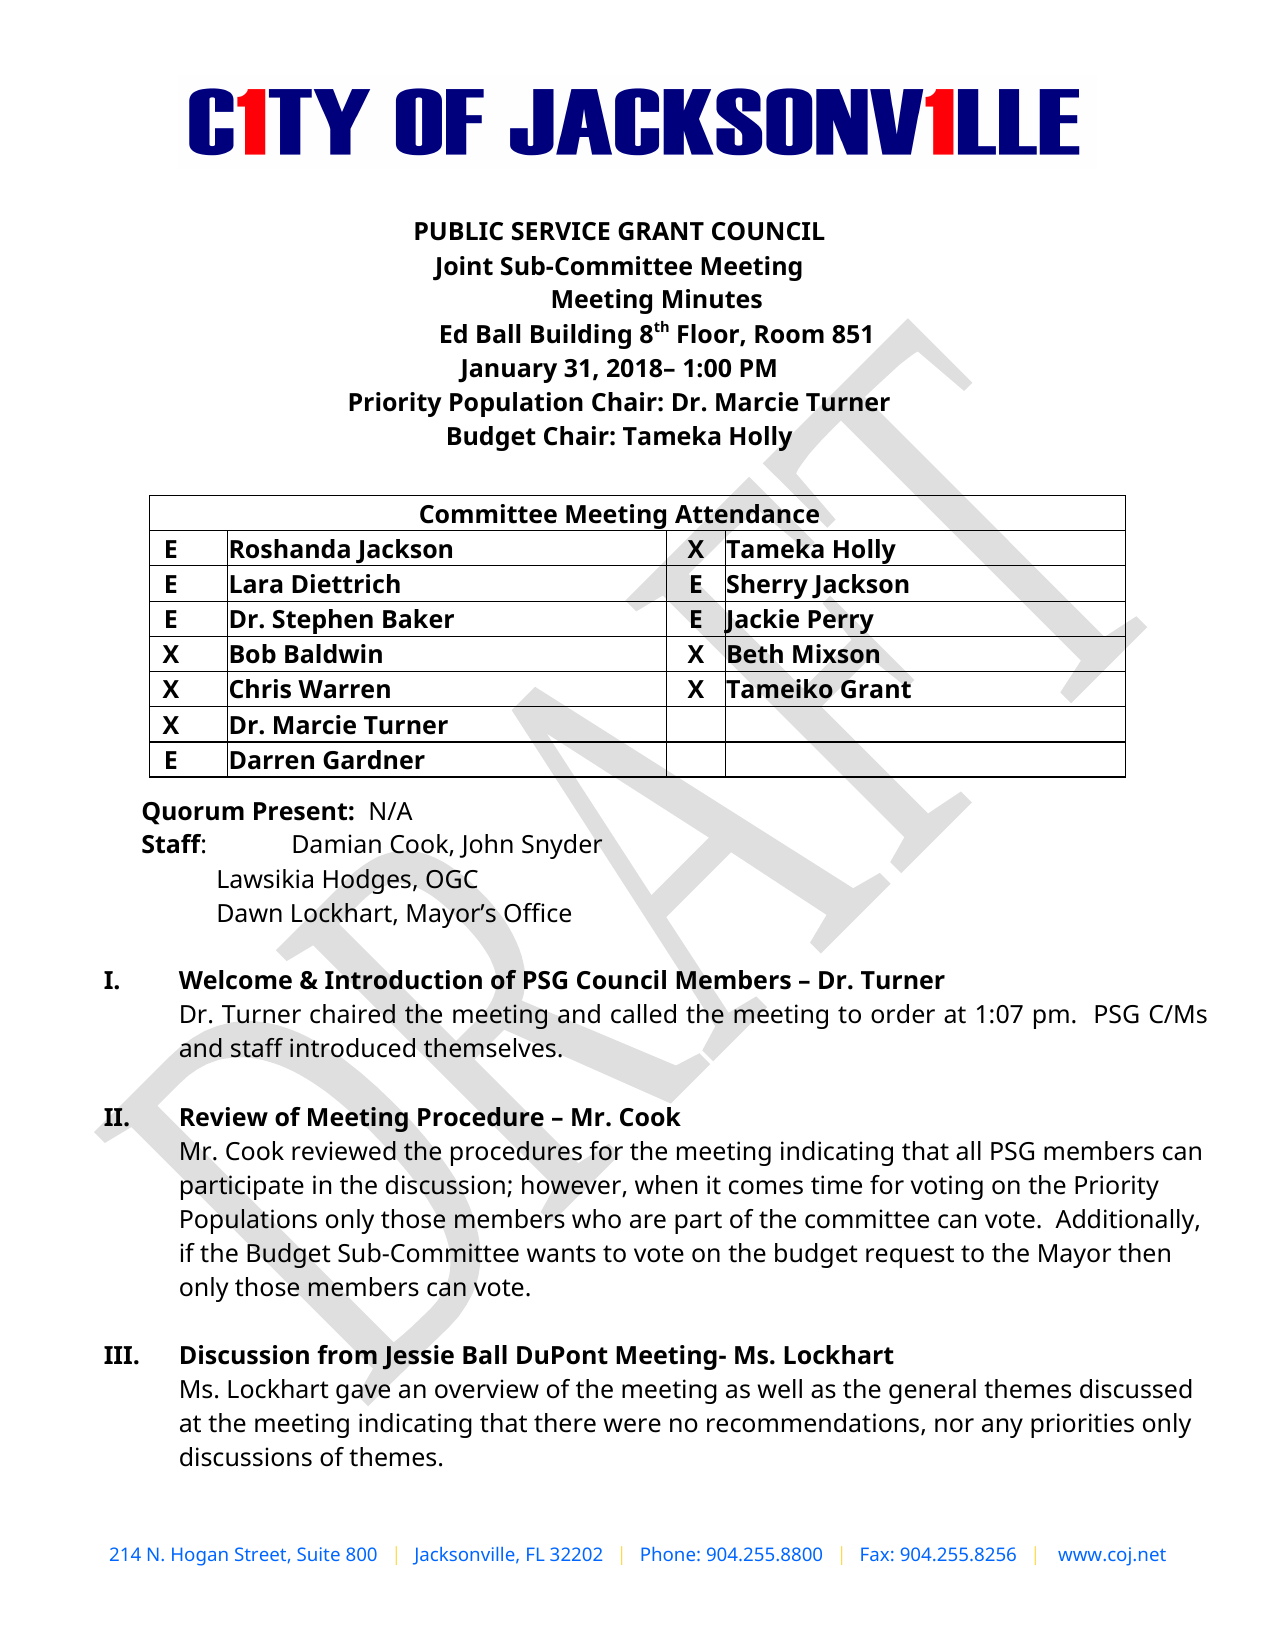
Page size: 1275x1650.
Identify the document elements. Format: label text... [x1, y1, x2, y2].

text Mr. Cook reviewed the procedures for the meeting indicating that all PSG members can participate in the discussion; however, when it comes time for voting on the Priority Populations only those members who are part of the committee can vote. Additionally, if the Budget Sub-Committee wants to vote on the budget request to the Mayor then only those members can vote. [178, 1133, 1209, 1303]
table_cell X [667, 637, 725, 671]
table_cell X [667, 531, 725, 565]
table_cell E [667, 566, 725, 601]
table_cell Jackie Perry [726, 602, 1125, 636]
title Quorum Present: N/A [66, 793, 1172, 827]
table_cell [667, 707, 725, 741]
table_cell Darren Gardner [228, 743, 666, 776]
text Meeting Minutes [141, 282, 1172, 316]
table_cell [667, 743, 725, 776]
title Dawn Lockhart, Mayor’s Office [66, 895, 1172, 929]
text Priority Population Chair: Dr. Marcie Turner [66, 384, 1172, 418]
table_cell Roshanda Jackson [228, 531, 666, 565]
table_cell Sherry Jackson [726, 566, 1125, 601]
table_cell Tameka Holly [726, 531, 1125, 565]
table_header Committee Meeting Attendance [150, 496, 1125, 530]
table_cell Bob Baldwin [228, 637, 666, 671]
table_cell [726, 707, 1125, 741]
table_cell E [150, 743, 227, 776]
table_cell Tameiko Grant [726, 672, 1125, 706]
text Budget Chair: Tameka Holly [66, 418, 1172, 452]
table_cell E [150, 531, 227, 565]
picture [178, 75, 1097, 169]
table_cell Dr. Stephen Baker [228, 602, 666, 636]
text PUBLIC SERVICE GRANT COUNCIL [66, 214, 1172, 248]
title Lawsikia Hodges, OGC [66, 861, 1172, 895]
table_cell Chris Warren [228, 672, 666, 706]
table_cell E [150, 566, 227, 601]
list Ms. Lockhart gave an overview of the meeting as well as the general themes discussed at the meeting indicating that there were no recommendations, nor any priorities only discussions of themes. [178, 1372, 1209, 1474]
title Staff: Damian Cook, John Snyder [66, 827, 1172, 861]
table_cell E [150, 602, 227, 636]
list Welcome & Introduction of PSG Council Members – Dr. Turner [103, 963, 1209, 997]
table_cell Beth Mixson [726, 637, 1125, 671]
text January 31, 2018– 1:00 PM [66, 350, 1172, 384]
table_cell E [667, 602, 725, 636]
table_cell [726, 743, 1125, 776]
table_cell Lara Diettrich [228, 566, 666, 601]
table_cell X [150, 637, 227, 671]
list Dr. Turner chaired the meeting and called the meeting to order at 1:07 pm. PSG C/Ms and staff introduced themselves. [178, 997, 1209, 1065]
table_cell X [150, 672, 227, 706]
list Review of Meeting Procedure – Mr. Cook [103, 1099, 1209, 1133]
table_cell Dr. Marcie Turner [228, 707, 666, 741]
table_cell X [150, 707, 227, 741]
text Joint Sub-Committee Meeting [66, 248, 1172, 282]
table_cell X [667, 672, 725, 706]
list Discussion from Jessie Ball DuPont Meeting- Ms. Lockhart [103, 1338, 1209, 1372]
text Ed Ball Building 8th Floor, Room 851 [141, 316, 1172, 350]
